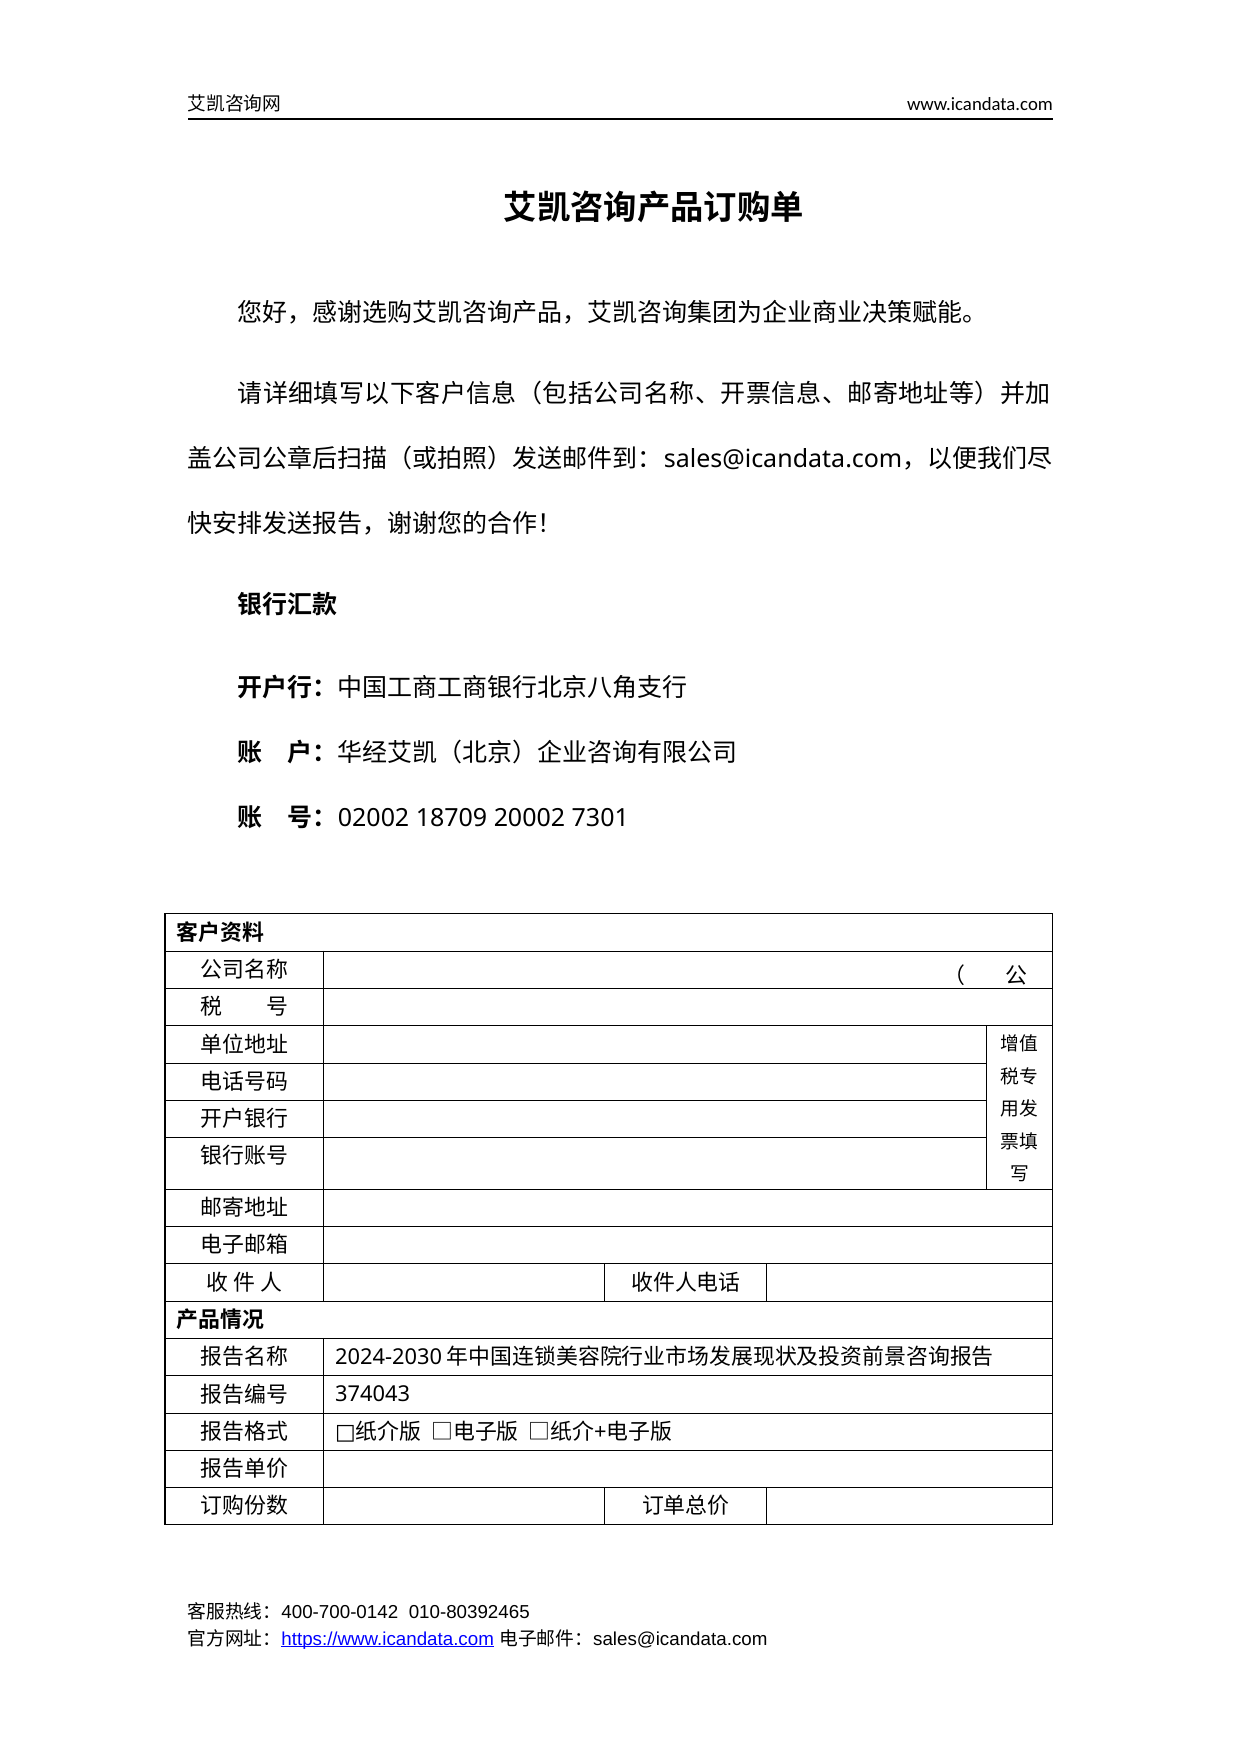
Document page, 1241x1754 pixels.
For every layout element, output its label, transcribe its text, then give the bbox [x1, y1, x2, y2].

table_cell 报告编号 [166, 1376, 323, 1412]
table_cell 增值税专用发票填写 [987, 1026, 1052, 1189]
table_cell 2024-2030年中国连锁美容院行业市场发展现状及投资前景咨询报告 [324, 1339, 1052, 1375]
table_cell [324, 1026, 986, 1062]
table_cell 产品情况 [166, 1302, 1052, 1338]
table_cell 电子邮箱 [166, 1227, 323, 1263]
table_cell [767, 1264, 1052, 1301]
text 艾凯咨询产品订购单 [187, 172, 1053, 237]
table_cell 收件人电话 [605, 1264, 766, 1301]
table_cell [324, 1227, 1052, 1263]
table_cell [324, 1190, 1052, 1226]
text 银行汇款 [187, 570, 1053, 635]
table_cell [767, 1488, 1052, 1524]
table_cell 报告格式 [166, 1414, 323, 1450]
table_cell 单位地址 [166, 1026, 323, 1062]
table_cell 开户银行 [166, 1101, 323, 1137]
table_cell [324, 1064, 986, 1100]
table_cell □纸介版 □电子版 □纸介+电子版 [324, 1414, 1052, 1450]
table_cell 税 号 [166, 989, 323, 1025]
table_cell [324, 1488, 604, 1524]
text 账 户：华经艾凯（北京）企业咨询有限公司 [187, 718, 1053, 783]
text 请详细填写以下客户信息（包括公司名称、开票信息、邮寄地址等）并加盖公司公章后扫描（或拍照）发送邮件到：sales@icandata.com，以便我们尽快安排发送报告，谢谢您的合作！ [187, 359, 1053, 554]
table_cell [324, 1264, 604, 1301]
table_cell [324, 1138, 986, 1189]
table_cell [324, 989, 1052, 1025]
text 您好，感谢选购艾凯咨询产品，艾凯咨询集团为企业商业决策赋能。 [187, 278, 1053, 343]
table_cell 374043 [324, 1376, 1052, 1412]
table_cell 报告名称 [166, 1339, 323, 1375]
table_cell 订购份数 [166, 1488, 323, 1524]
table_cell 邮寄地址 [166, 1190, 323, 1226]
text 账 号：02002 18709 20002 7301 [187, 783, 1053, 848]
table_cell 收 件 人 [166, 1264, 323, 1301]
table_cell 报告单价 [166, 1451, 323, 1487]
table_cell [324, 1101, 986, 1137]
table_cell [324, 1451, 1052, 1487]
table_cell 订单总价 [605, 1488, 766, 1524]
table_cell [324, 952, 1052, 988]
text 开户行：中国工商工商银行北京八角支行 [187, 653, 1053, 718]
table_cell 银行账号 [166, 1138, 323, 1189]
table_cell 电话号码 [166, 1064, 323, 1100]
table_header 客户资料 [166, 914, 1052, 951]
table_cell 公司名称 [166, 952, 323, 988]
